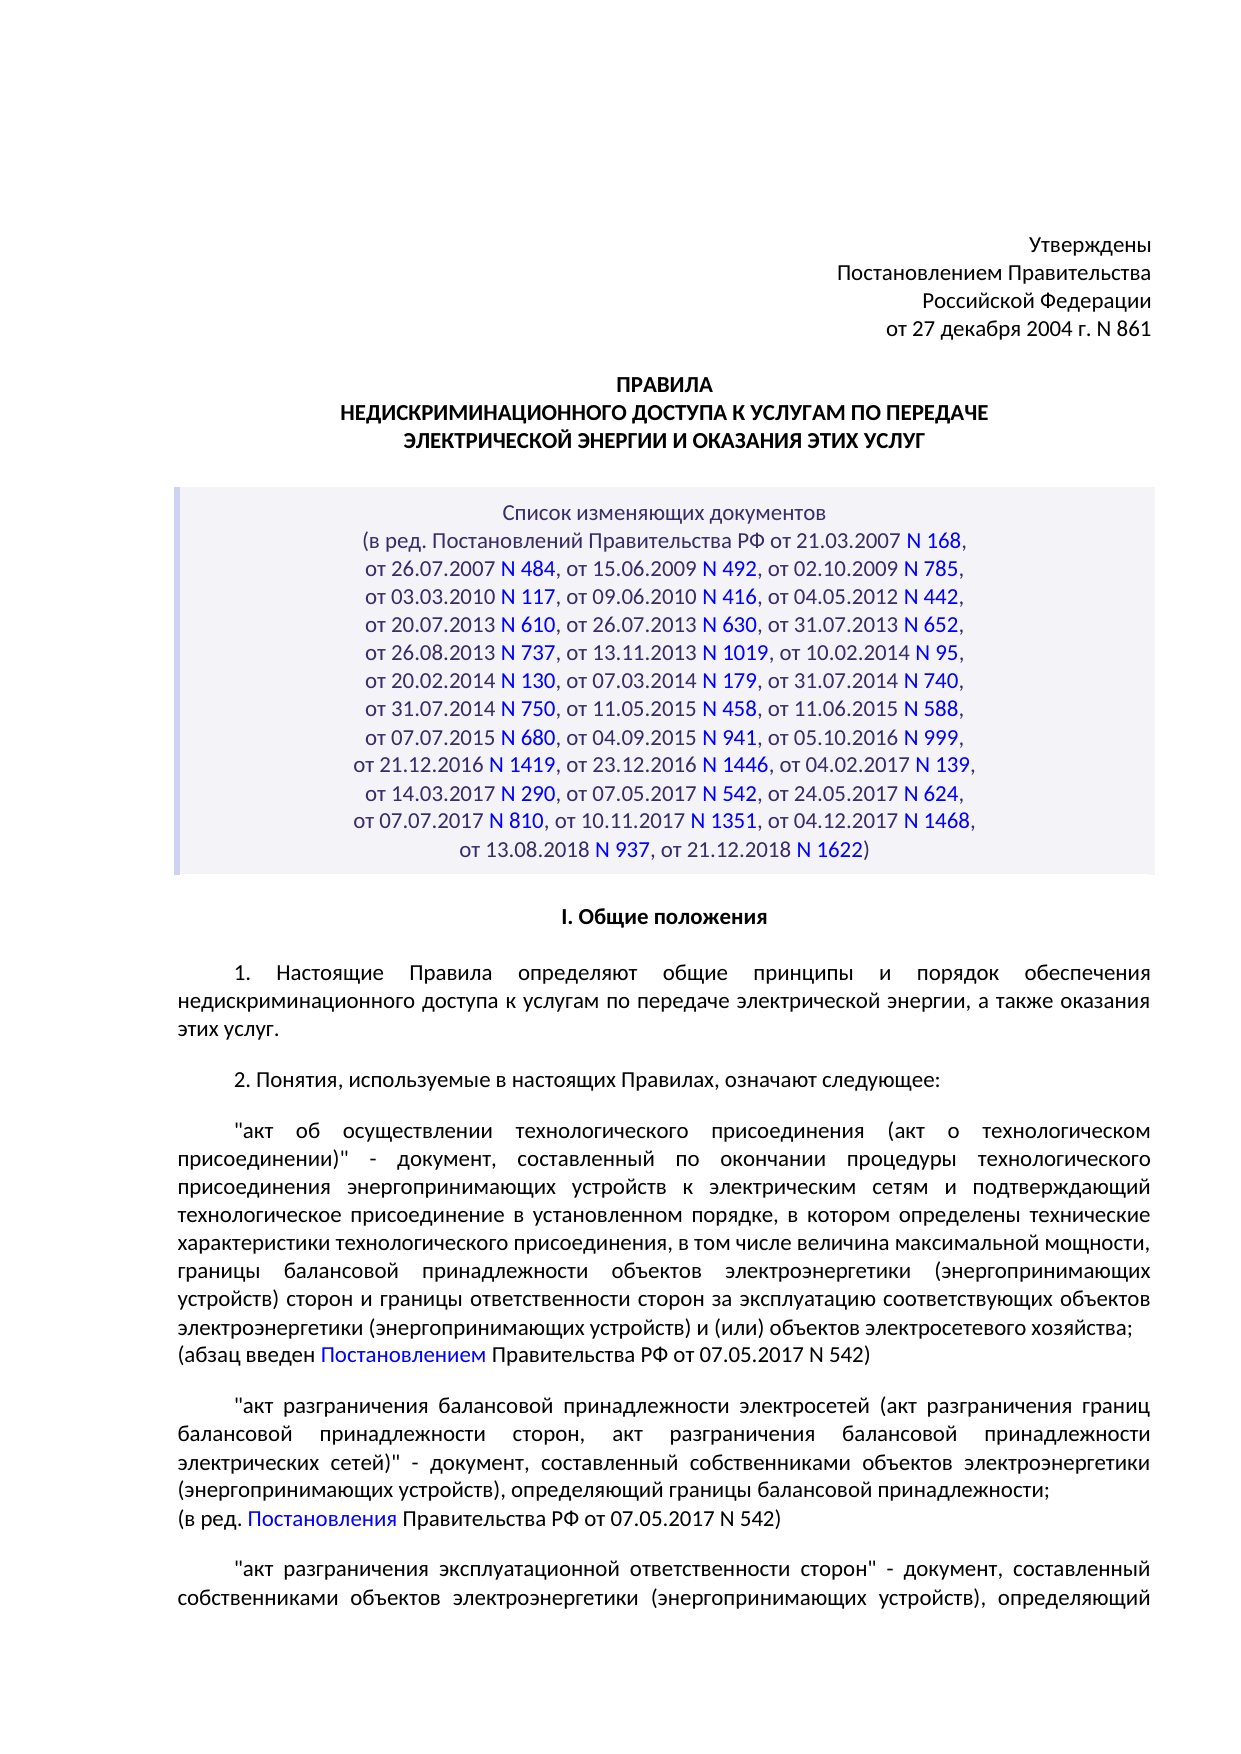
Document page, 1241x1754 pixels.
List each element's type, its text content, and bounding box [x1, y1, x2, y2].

text Утверждены [177, 230, 1152, 258]
title I. Общие положения [177, 902, 1152, 931]
text "акт об осуществлении технологического присоединения (акт о технологическом присоединении)" - документ, составленный по окончании процедуры технологического присоединения энергопринимающих устройств к электрическим сетям и подтверждающий технологическое присоединение в установленном порядке, в котором определены технические характеристики технологического присоединения, в том числе величина максимальной мощности, границы балансовой принадлежности объектов электроэнергетики (энергопринимающих устройств) сторон и границы ответственности сторон за эксплуатацию соответствующих объектов электроэнергетики (энергопринимающих устройств) и (или) объектов электросетевого хозяйства; [177, 1116, 1152, 1341]
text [177, 1554, 1152, 1611]
title ПРАВИЛА [177, 370, 1152, 398]
text от 27 декабря 2004 г. N 861 [177, 314, 1152, 342]
text 2. Понятия, используемые в настоящих Правилах, означают следующее: [177, 1066, 1152, 1093]
title ЭЛЕКТРИЧЕСКОЙ ЭНЕРГИИ И ОКАЗАНИЯ ЭТИХ УСЛУГ [177, 426, 1152, 454]
text "акт разграничения балансовой принадлежности электросетей (акт разграничения границ балансовой принадлежности сторон, акт разграничения балансовой принадлежности электрических сетей)" - документ, составленный собственниками объектов электроэнергетики (энергопринимающих устройств), определяющий границы балансовой принадлежности; [177, 1392, 1152, 1504]
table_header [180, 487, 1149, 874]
text Российской Федерации [177, 286, 1152, 314]
title НЕДИСКРИМИНАЦИОННОГО ДОСТУПА К УСЛУГАМ ПО ПЕРЕДАЧЕ [177, 398, 1152, 426]
text 1. Настоящие Правила определяют общие принципы и порядок обеспечения недискриминационного доступа к услугам по передаче электрической энергии, а также оказания этих услуг. [177, 958, 1152, 1043]
text (абзац введен Постановлением Правительства РФ от 07.05.2017 N 542) [177, 1341, 1152, 1369]
text (в ред. Постановления Правительства РФ от 07.05.2017 N 542) [177, 1504, 1152, 1532]
text Постановлением Правительства [177, 258, 1152, 286]
